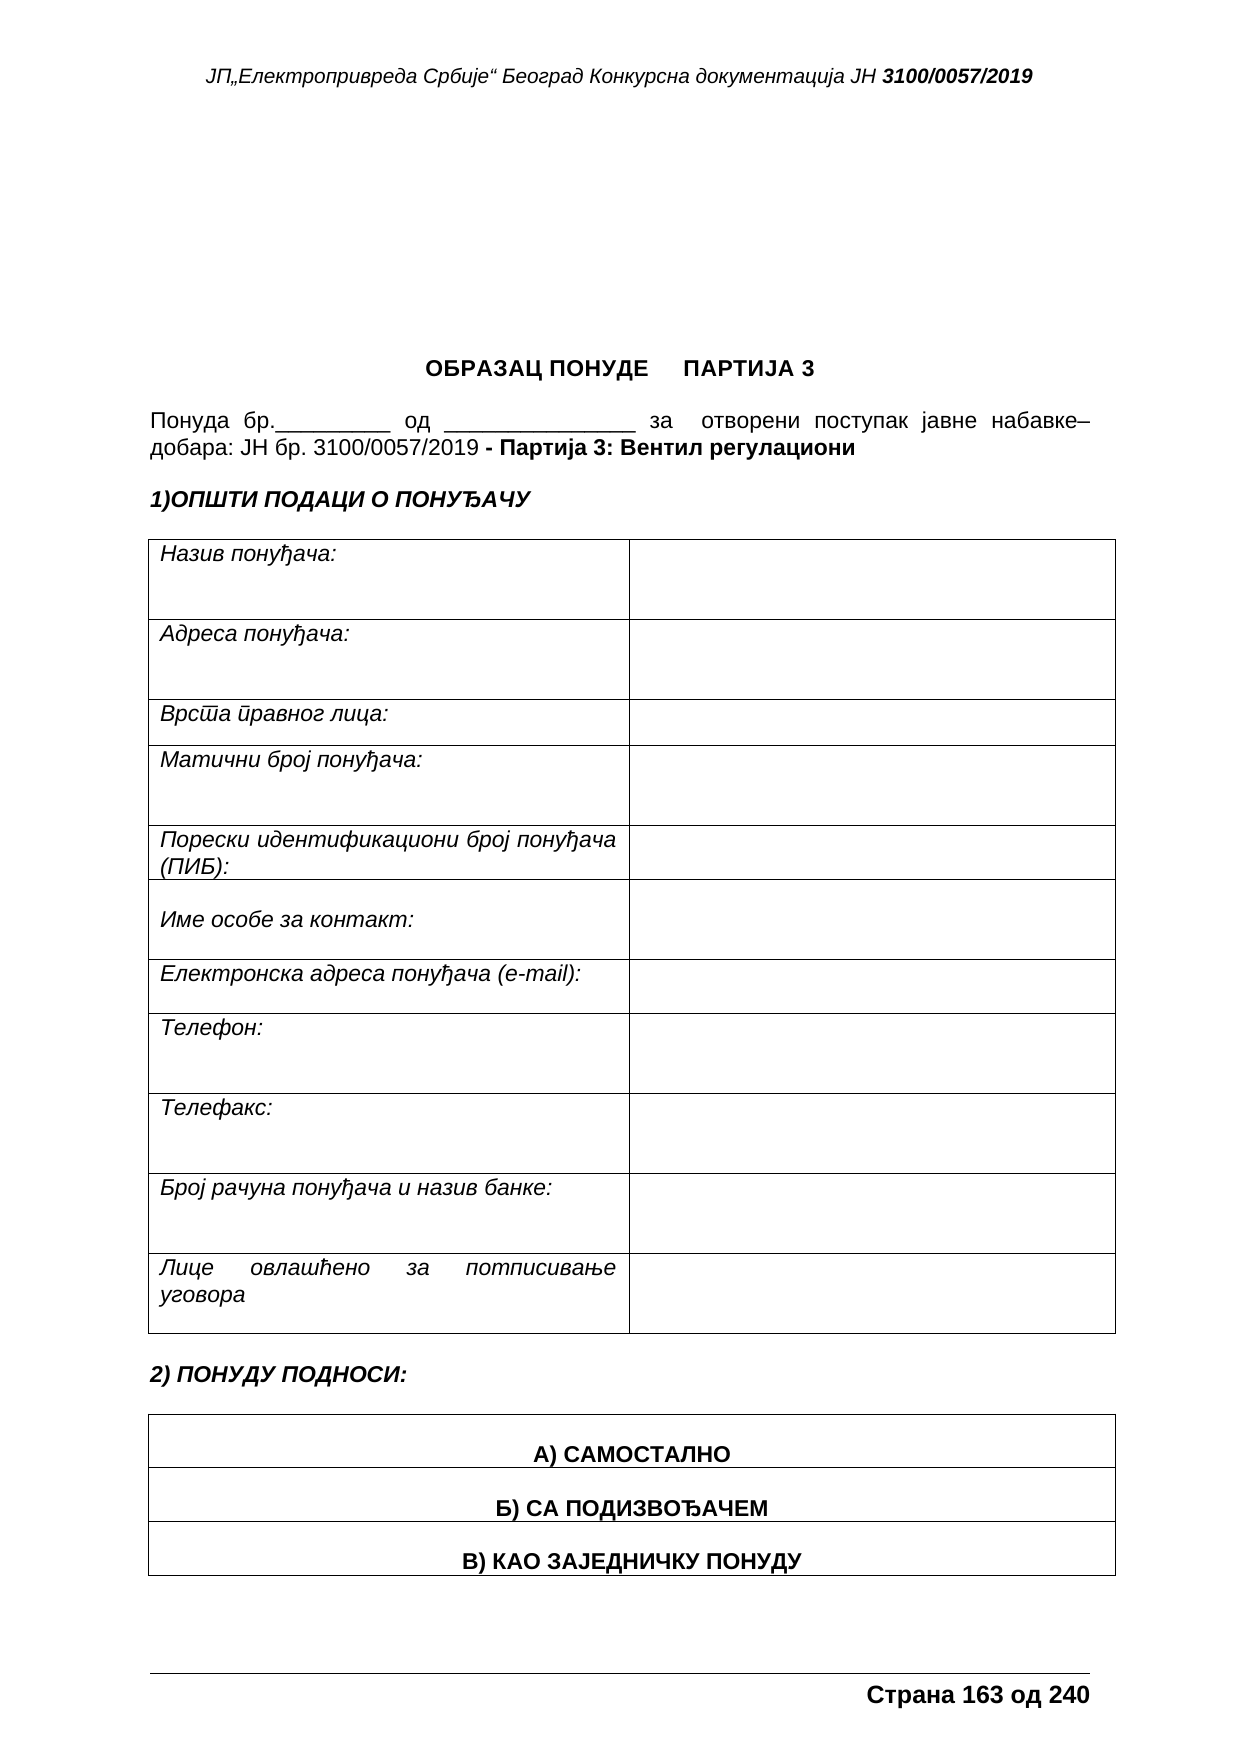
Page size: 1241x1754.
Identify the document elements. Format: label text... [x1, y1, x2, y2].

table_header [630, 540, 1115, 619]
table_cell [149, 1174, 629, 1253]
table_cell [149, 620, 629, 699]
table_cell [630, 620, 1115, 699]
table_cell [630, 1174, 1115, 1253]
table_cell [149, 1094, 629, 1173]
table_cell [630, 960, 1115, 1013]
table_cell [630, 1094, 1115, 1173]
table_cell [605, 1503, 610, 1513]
text Понуда бр._________ од _______________ за отворени поступак јавне набавке– добара: ЈН бр. 3100/0057/2019 - Партија 3: Вентил регулациони [150, 407, 1090, 460]
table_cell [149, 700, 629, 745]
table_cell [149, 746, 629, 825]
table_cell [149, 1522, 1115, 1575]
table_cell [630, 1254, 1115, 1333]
text ОБРАЗАЦ ПОНУДЕ ПАРТИЈА 3 [150, 355, 1090, 381]
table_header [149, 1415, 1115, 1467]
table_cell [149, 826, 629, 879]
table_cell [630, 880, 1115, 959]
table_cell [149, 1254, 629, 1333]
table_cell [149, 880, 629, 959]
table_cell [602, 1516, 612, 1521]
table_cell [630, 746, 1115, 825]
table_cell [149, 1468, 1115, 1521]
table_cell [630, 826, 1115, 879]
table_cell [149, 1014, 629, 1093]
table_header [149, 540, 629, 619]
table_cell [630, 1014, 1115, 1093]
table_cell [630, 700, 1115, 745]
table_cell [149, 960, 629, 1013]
text 2) ПОНУДУ ПОДНОСИ: [150, 1361, 1090, 1387]
text 1)ОПШТИ ПОДАЦИ О ПОНУЂАЧУ [150, 486, 1090, 513]
